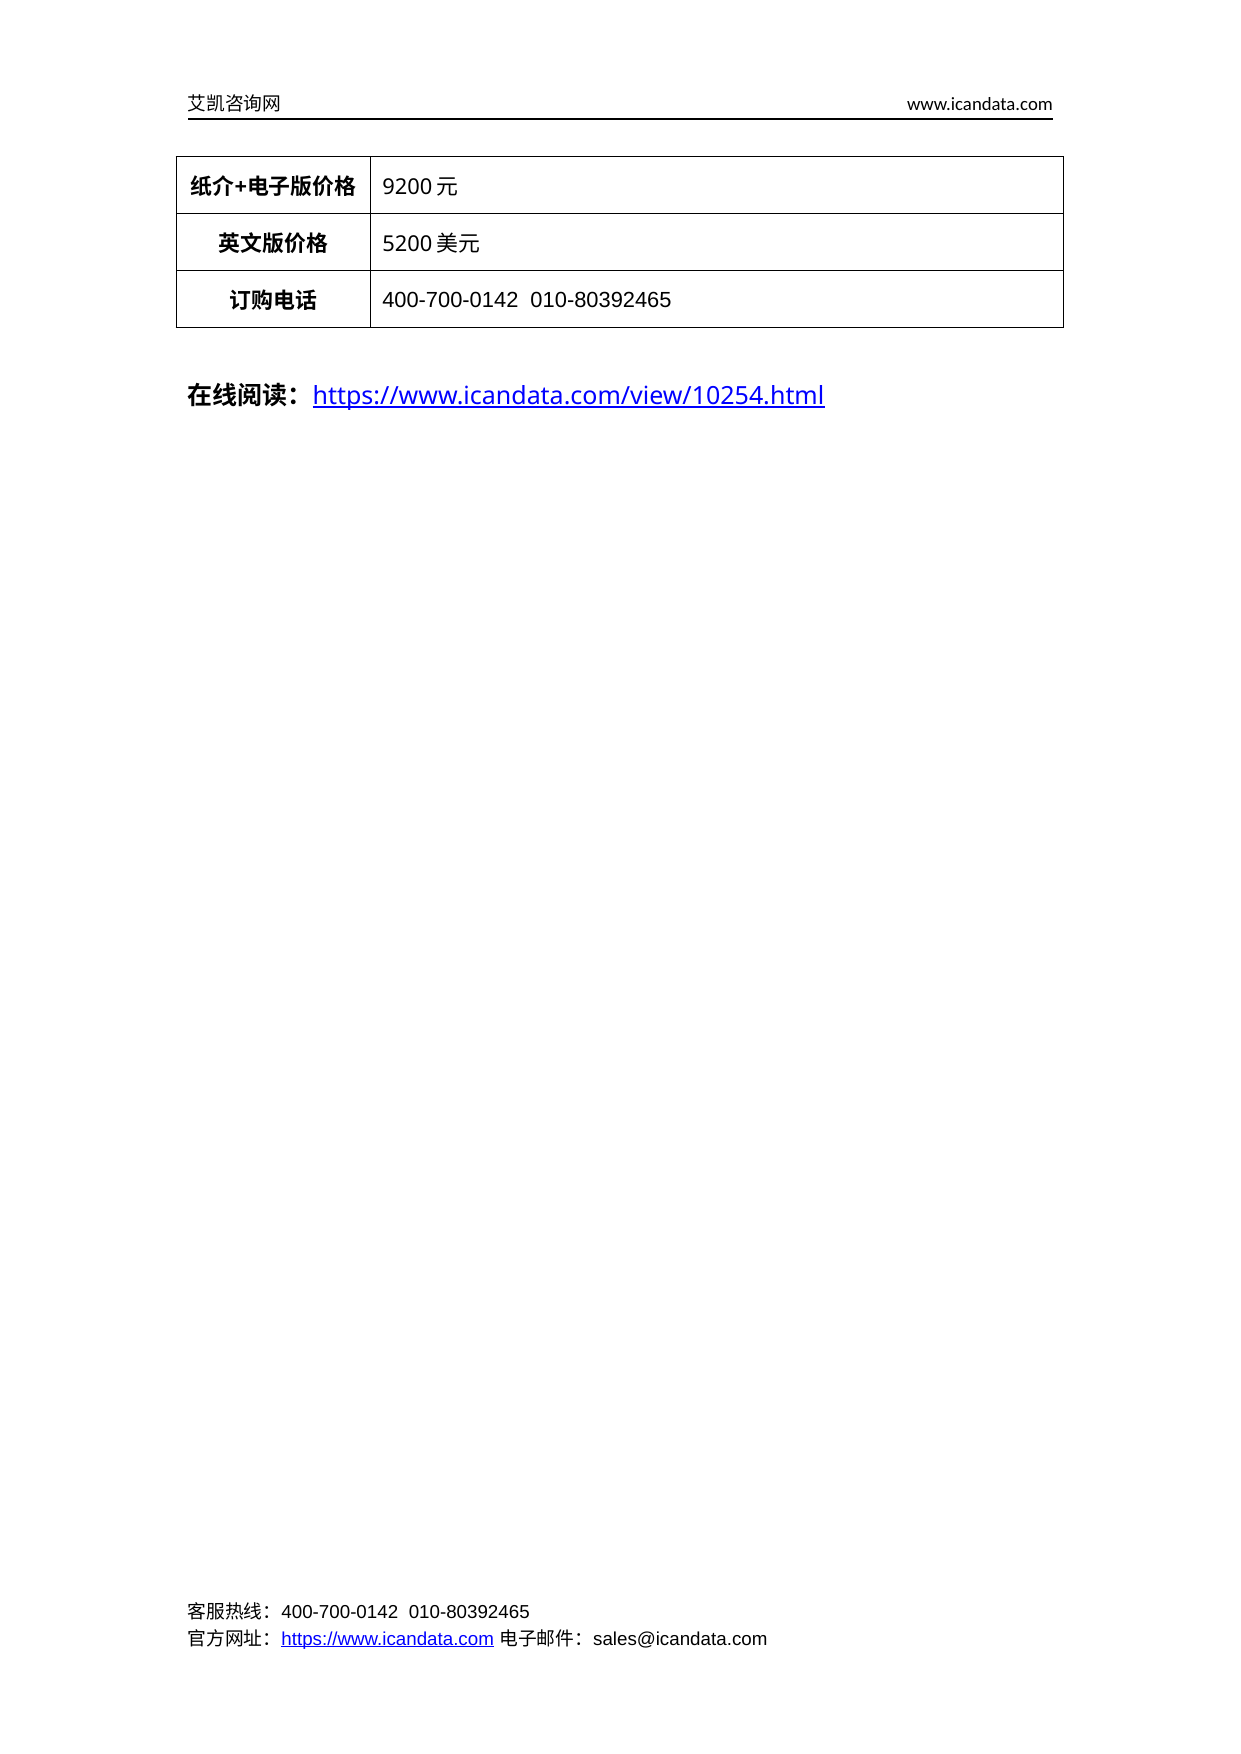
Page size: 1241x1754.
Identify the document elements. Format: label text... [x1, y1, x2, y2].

table_cell 400-700-0142 010-80392465 [371, 271, 1063, 327]
table_cell 英文版价格 [177, 214, 370, 270]
table_cell 订购电话 [177, 271, 370, 327]
table_cell 5200美元 [371, 214, 1063, 270]
table_cell 9200元 [371, 157, 1063, 213]
table_cell 纸介+电子版价格 [177, 157, 370, 213]
text 在线阅读：https://www.icandata.com/view/10254.html [187, 361, 1053, 426]
